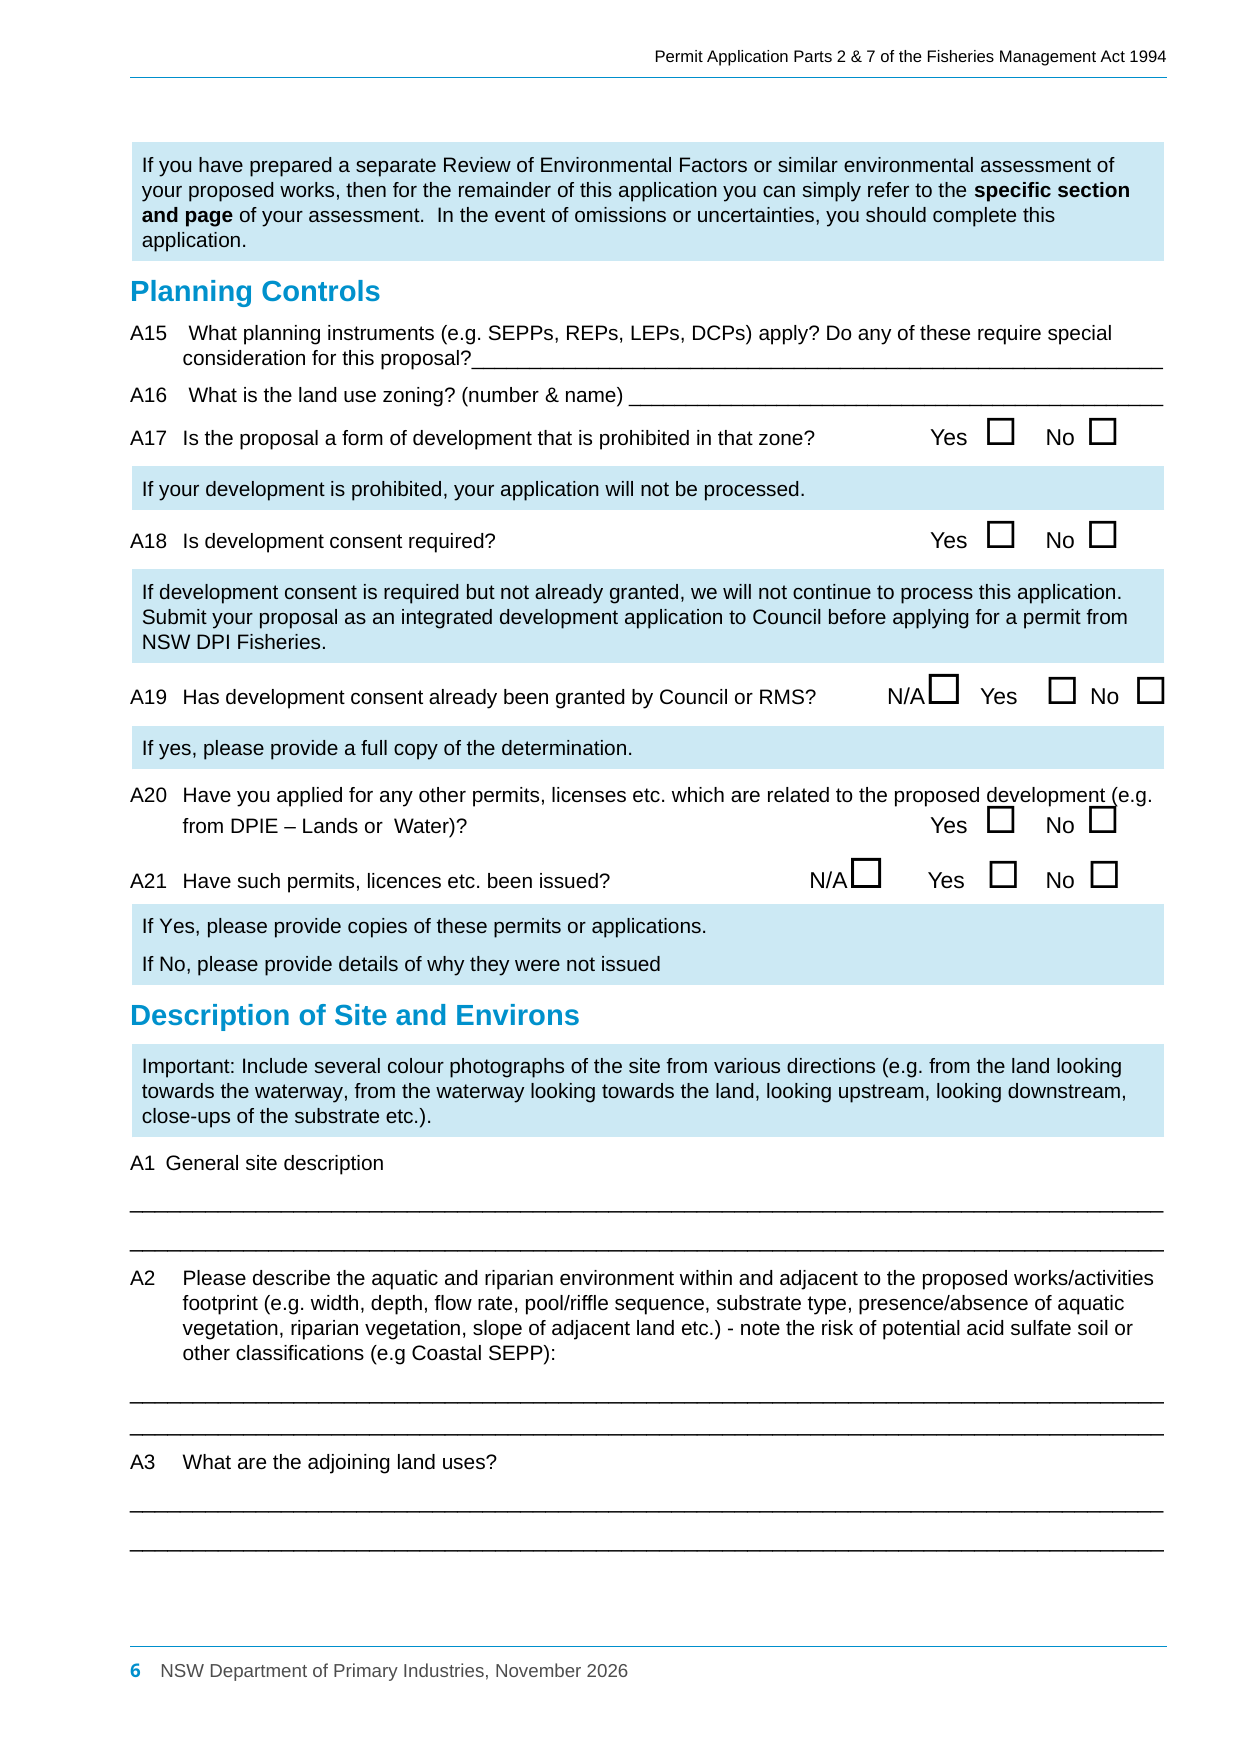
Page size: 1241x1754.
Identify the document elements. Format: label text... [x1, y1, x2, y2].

text Important: Include several colour photographs of the site from various directions (e.g. from the land looking towards the waterway, from the waterway looking towards the land, looking upstream, looking downstream, close-ups of the substrate etc.). [133, 1045, 1163, 1136]
list What are the adjoining land uses? [130, 1449, 1167, 1474]
list Is development consent required? Yes No [130, 522, 1167, 557]
text If development consent is required but not already granted, we will not continue to process this application. Submit your proposal as an integrated development application to Council before applying for a permit from NSW DPI Fisheries. [133, 570, 1163, 662]
subtitle Planning Controls [130, 274, 1167, 307]
list Have such permits, licences etc. been issued? N/A Yes No [130, 853, 1167, 891]
list Is the proposal a form of development that is prohibited in that zone? Yes No [130, 420, 1167, 454]
list What planning instruments (e.g. SEPPs, REPs, LEPs, DCPs) apply? Do any of these require special consideration for this proposal? [130, 320, 1167, 370]
list What is the land use zoning? (number & name) [130, 382, 1167, 407]
list Have you applied for any other permits, licenses etc. which are related to the proposed development (e.g. from DPIE – Lands or Water)? Yes No [130, 782, 1167, 841]
subtitle Description of Site and Environs [130, 998, 1167, 1031]
list General site description [130, 1150, 1167, 1175]
text If No, please provide details of why they were not issued [133, 941, 1163, 984]
text If Yes, please provide copies of these permits or applications. [133, 905, 1163, 938]
text If you have prepared a separate Review of Environmental Factors or similar environmental assessment of your proposed works, then for the remainder of this application you can simply refer to the specific section and page of your assessment. In the event of omissions or uncertainties, you should complete this application. [133, 144, 1163, 260]
text If yes, please provide a full copy of the determination. [133, 727, 1163, 768]
list Please describe the aquatic and riparian environment within and adjacent to the proposed works/activities footprint (e.g. width, depth, flow rate, pool/riffle sequence, substrate type, presence/absence of aquatic vegetation, riparian vegetation, slope of adjacent land etc.) - note the risk of potential acid sulfate soil or other classifications (e.g Coastal SEPP): [130, 1265, 1167, 1365]
list Has development consent already been granted by Council or RMS? N/A Yes No [130, 675, 1167, 713]
text If your development is prohibited, your application will not be processed. [133, 467, 1163, 509]
